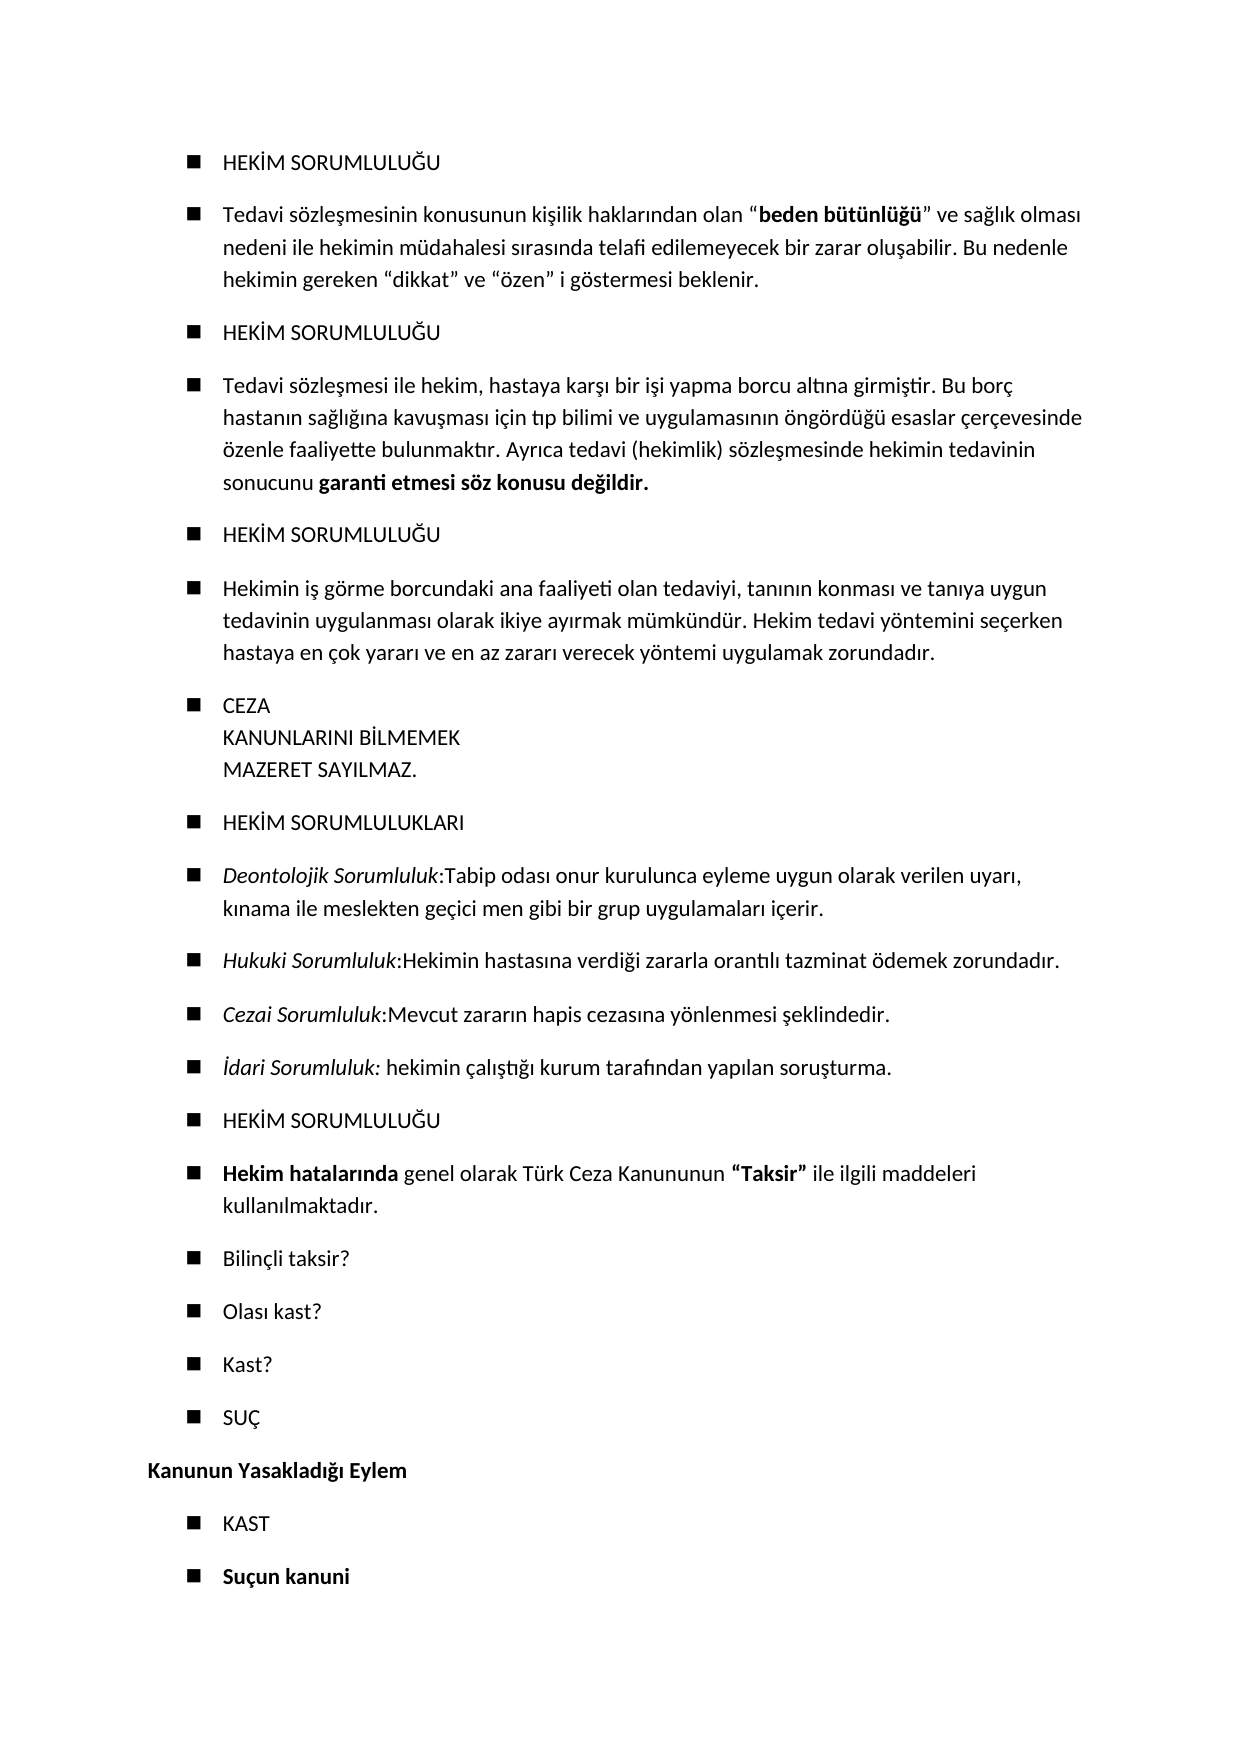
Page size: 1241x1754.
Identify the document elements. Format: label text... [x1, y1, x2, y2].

list Suçun kanuni [185, 1562, 1093, 1590]
list Kast? [185, 1350, 1093, 1378]
list Hukuki Sorumluluk:Hekimin hastasına verdiği zararla orantılı tazminat ödemek zorundadır. [185, 947, 1093, 975]
list Olası kast? [185, 1297, 1093, 1325]
list CEZA KANUNLARINI BİLMEMEK MAZERET SAYILMAZ. [185, 691, 1093, 783]
list İdari Sorumluluk: hekimin çalıştığı kurum tarafından yapılan soruşturma. [185, 1053, 1093, 1081]
list Tedavi sözleşmesinin konusunun kişilik haklarından olan “beden bütünlüğü” ve sağlık olması nedeni ile hekimin müdahalesi sırasında telafi edilemeyecek bir zarar oluşabilir. Bu nedenle hekimin gereken “dikkat” ve “özen” i göstermesi beklenir. [185, 201, 1093, 293]
list Tedavi sözleşmesi ile hekim, hastaya karşı bir işi yapma borcu altına girmiştir. Bu borç hastanın sağlığına kavuşması için tıp bilimi ve uygulamasının öngördüğü esaslar çerçevesinde özenle faaliyette bulunmaktır. Ayrıca tedavi (hekimlik) sözleşmesinde hekimin tedavinin sonucunu garanti etmesi söz konusu değildir. [185, 371, 1093, 496]
list Hekimin iş görme borcundaki ana faaliyeti olan tedaviyi, tanının konması ve tanıya uygun tedavinin uygulanması olarak ikiye ayırmak mümkündür. Hekim tedavi yöntemini seçerken hastaya en çok yararı ve en az zararı verecek yöntemi uygulamak zorundadır. [185, 574, 1093, 666]
text Kanunun Yasakladığı Eylem [148, 1456, 1093, 1484]
list Hekim hatalarında genel olarak Türk Ceza Kanununun “Taksir” ile ilgili maddeleri kullanılmaktadır. [185, 1159, 1093, 1219]
list HEKİM SORUMLULUĞU [185, 148, 1093, 176]
list Deontolojik Sorumluluk:Tabip odası onur kurulunca eyleme uygun olarak verilen uyarı, kınama ile meslekten geçici men gibi bir grup uygulamaları içerir. [185, 861, 1093, 922]
list HEKİM SORUMLULUKLARI [185, 808, 1093, 836]
list HEKİM SORUMLULUĞU [185, 318, 1093, 346]
list Cezai Sorumluluk:Mevcut zararın hapis cezasına yönlenmesi şeklindedir. [185, 1000, 1093, 1028]
list SUÇ [185, 1403, 1093, 1431]
list HEKİM SORUMLULUĞU [185, 521, 1093, 549]
list Bilinçli taksir? [185, 1244, 1093, 1272]
list KAST [185, 1509, 1093, 1537]
list HEKİM SORUMLULUĞU [185, 1106, 1093, 1134]
